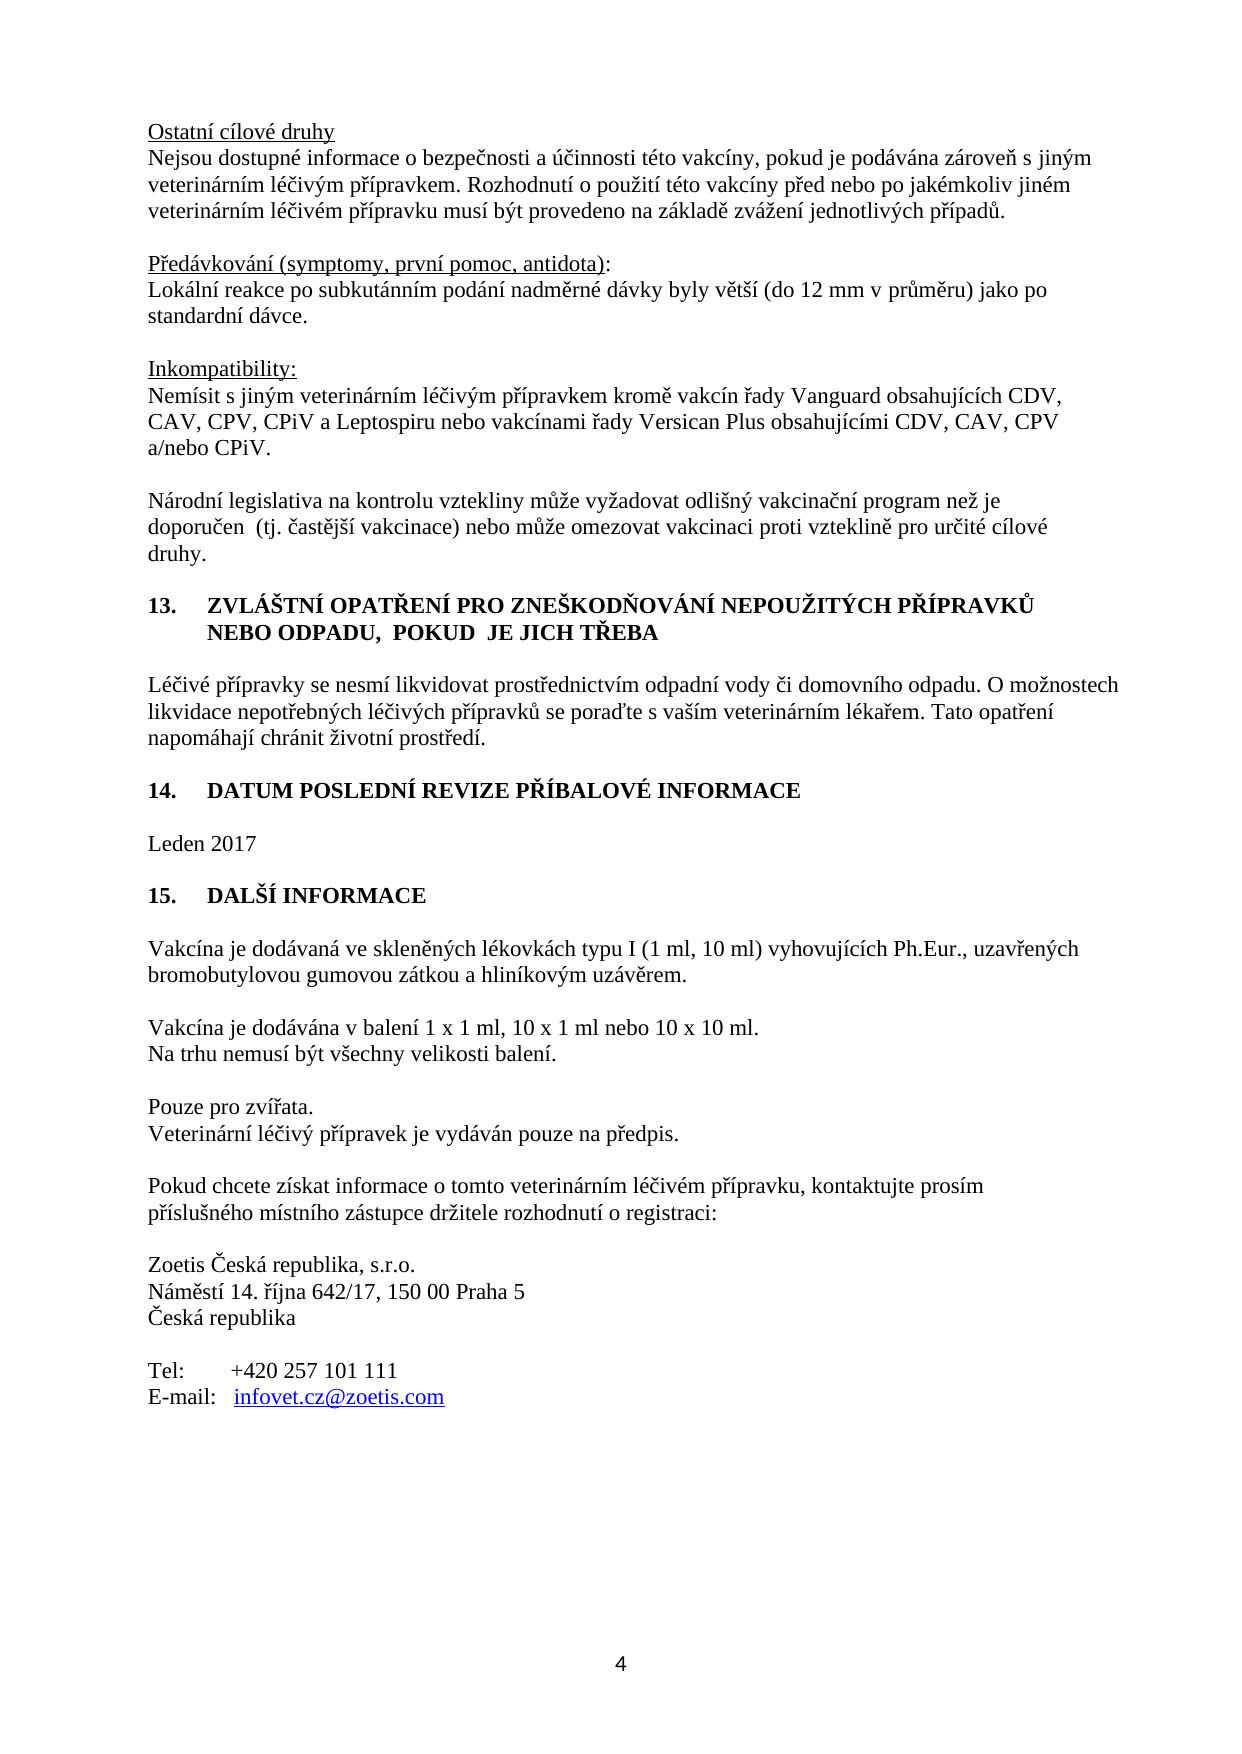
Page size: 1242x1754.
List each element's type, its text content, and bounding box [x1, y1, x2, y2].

text Česká republika [148, 1304, 1094, 1330]
text 15. DALŠÍ INFORMACE [148, 882, 1094, 909]
text Léčivé přípravky se nesmí likvidovat prostřednictvím odpadní vody či domovního odpadu. O možnostech likvidace nepotřebných léčivých přípravků se poraďte s vaším veterinárním lékařem. Tato opatření napomáhají chránit životní prostředí. [148, 672, 1127, 751]
text Nemísit s jiným veterinárním léčivým přípravkem kromě vakcín řady Vanguard obsahujících CDV, CAV, CPV, CPiV a Leptospiru nebo vakcínami řady Versican Plus obsahujícími CDV, CAV, CPV a/nebo CPiV. [148, 382, 1094, 461]
text Pokud chcete získat informace o tomto veterinárním léčivém přípravku, kontaktujte prosím [148, 1172, 1094, 1199]
text Nejsou dostupné informace o bezpečnosti a účinnosti této vakcíny, pokud je podávána zároveň s jiným veterinárním léčivým přípravkem. Rozhodnutí o použití této vakcíny před nebo po jakémkoliv jiném veterinárním léčivém přípravku musí být provedeno na základě zvážení jednotlivých případů. [148, 144, 1094, 223]
text příslušného místního zástupce držitele rozhodnutí o registraci: [148, 1199, 1094, 1225]
text Zoetis Česká republika, s.r.o. [148, 1251, 1094, 1278]
text Vakcína je dodávaná ve skleněných lékovkách typu I (1 ml, 10 ml) vyhovujících Ph.Eur., uzavřených bromobutylovou gumovou zátkou a hliníkovým uzávěrem. [148, 935, 1094, 988]
text 14. DATUM POSLEDNÍ REVIZE PŘÍBALOVÉ INFORMACE [148, 777, 1094, 803]
text Lokální reakce po subkutánním podání nadměrné dávky byly větší (do v průměru) jako po standardní dávce. [148, 276, 1094, 329]
text E-mail: infovet.cz@zoetis.com [148, 1383, 1094, 1409]
text Náměstí 14. října 642/17, 150 00 Praha 5 [148, 1278, 1094, 1304]
text Tel: +420 257 101 111 [148, 1357, 1094, 1383]
text Veterinární léčivý přípravek je vydáván pouze na předpis. [148, 1119, 1094, 1146]
text Inkompatibility: [148, 355, 1094, 382]
text Na trhu nemusí být všechny velikosti balení. [148, 1041, 1094, 1067]
text Vakcína je dodávána v balení 1 x 1 ml, 10 x 1 ml nebo 10 x 10 ml. [148, 1014, 1094, 1041]
text Leden 2017 [148, 830, 1127, 856]
text Pouze pro zvířata. [148, 1093, 1094, 1119]
text Předávkování (symptomy, první pomoc, antidota): [148, 250, 1094, 276]
text Národní legislativa na kontrolu vztekliny může vyžadovat odlišný vakcinační program než je doporučen (tj. častější vakcinace) nebo může omezovat vakcinaci proti vzteklině pro určité cílové druhy. [148, 487, 1094, 566]
text Ostatní cílové druhy [148, 118, 1094, 144]
text 13. ZVLÁŠTNÍ OPATŘENÍ PRO ZNEŠKODŇOVÁNÍ NEPOUŽITÝCH PŘÍPRAVKŮ NEBO ODPADU, POKUD JE JICH TŘEBA [148, 592, 1094, 645]
